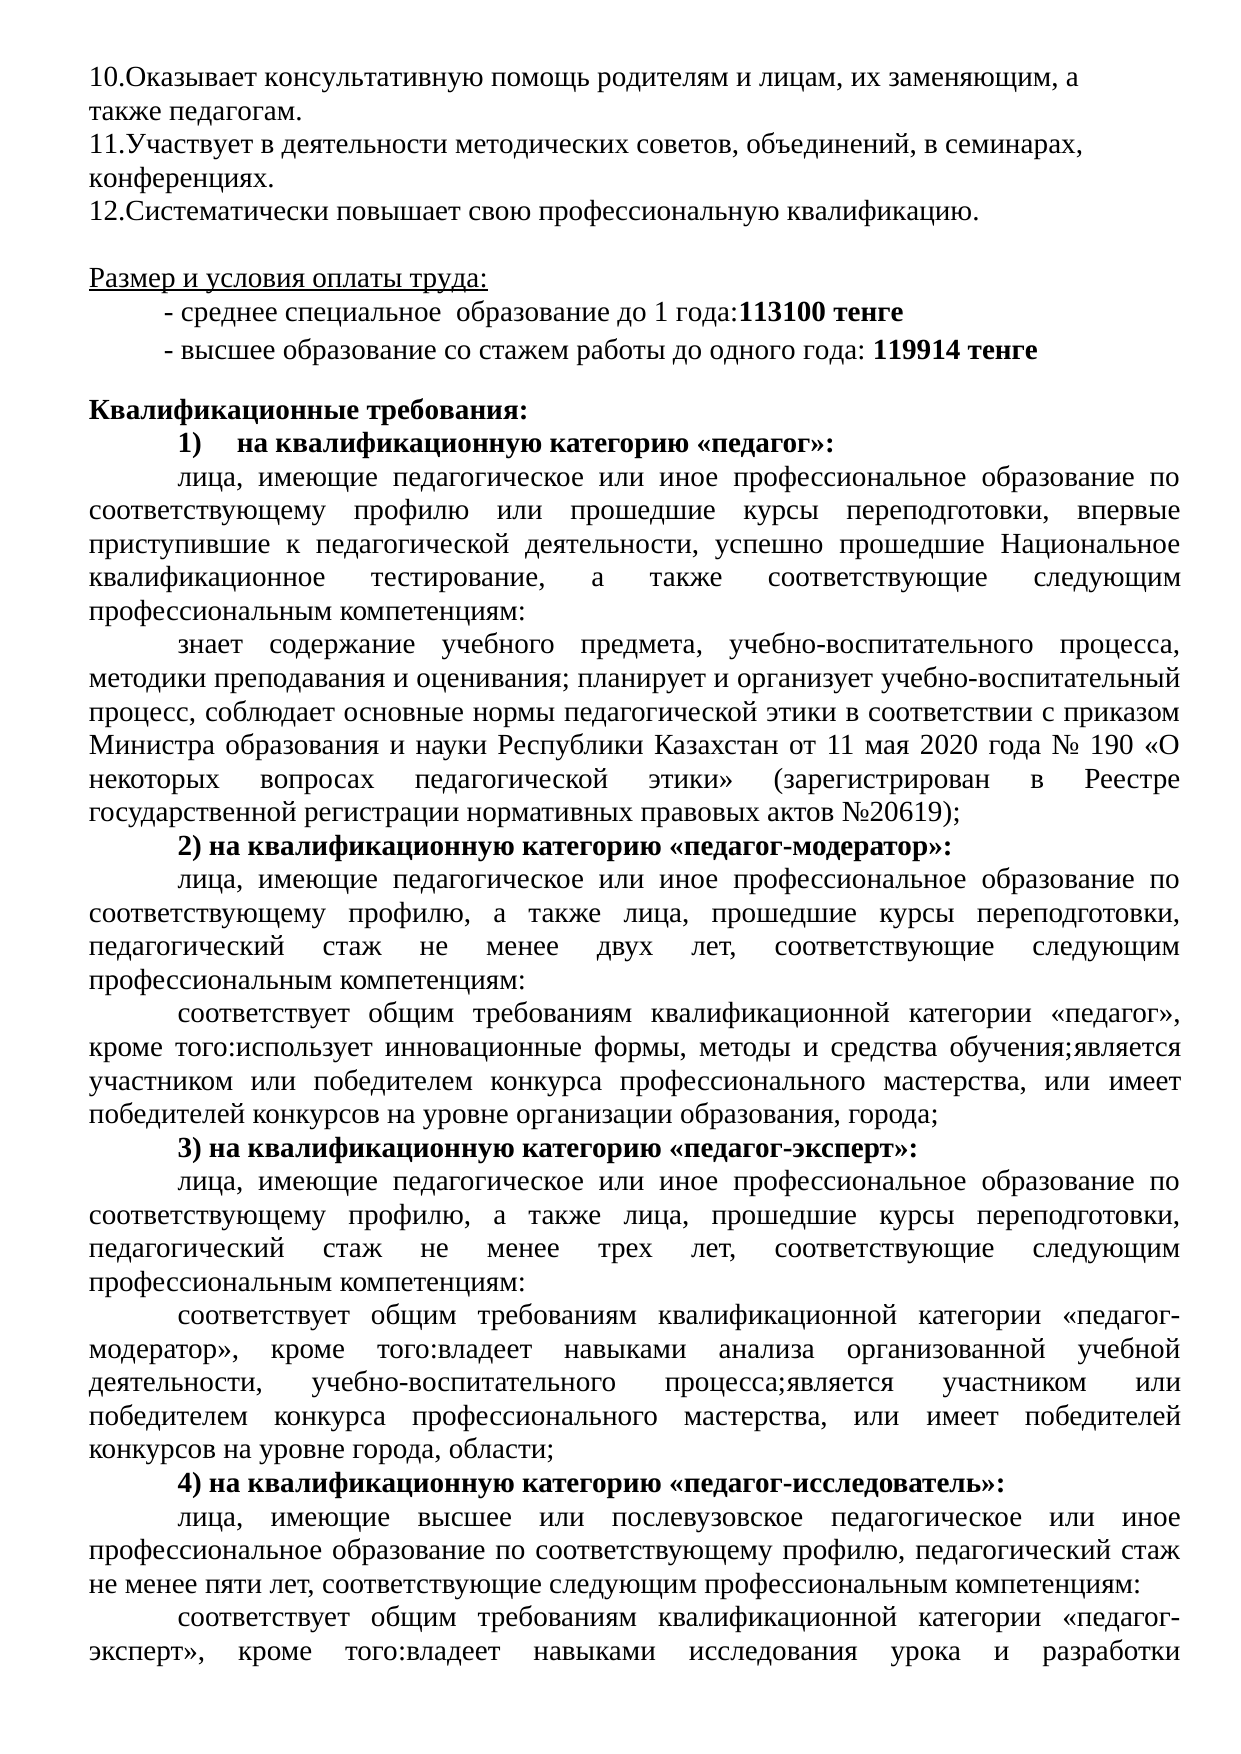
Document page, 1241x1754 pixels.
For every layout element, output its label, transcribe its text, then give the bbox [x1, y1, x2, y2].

text 11.Участвует в деятельности методических советов, объединений, в семинарах, [89, 126, 1181, 160]
text также педагогам. [89, 93, 1181, 126]
text лица, имеющие высшее или послевузовское педагогическое или иное профессиональное образование по соответствующему профилю, педагогический стаж не менее пяти лет, соответствующие следующим профессиональным компетенциям: [89, 1499, 1181, 1599]
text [89, 1599, 1181, 1666]
text 2) на квалификационную категорию «педагог-модератор»: [89, 828, 1181, 861]
list - среднее специальное образование до 1 года:113100 тенге [164, 294, 1181, 327]
text 3) на квалификационную категорию «педагог-эксперт»: [89, 1130, 1181, 1163]
text лица, имеющие педагогическое или иное профессиональное образование по соответствующему профилю или прошедшие курсы переподготовки, впервые приступившие к педагогической деятельности, успешно прошедшие Национальное квалификационное тестирование, а также соответствующие следующим профессиональным компетенциям: [89, 459, 1181, 627]
text лица, имеющие педагогическое или иное профессиональное образование по соответствующему профилю, а также лица, прошедшие курсы переподготовки, педагогический стаж не менее двух лет, соответствующие следующим профессиональным компетенциям: [89, 861, 1181, 996]
text соответствует общим требованиям квалификационной категории «педагог», кроме того:использует инновационные формы, методы и средства обучения;является участником или победителем конкурса профессионального мастерства, или имеет победителей конкурсов на уровне организации образования, города; [89, 996, 1181, 1130]
text 12.Систематически повышает свою профессиональную квалификацию. [89, 193, 1181, 227]
list - высшее образование со стажем работы до одного года: 119914 тенге [164, 332, 1181, 366]
text лица, имеющие педагогическое или иное профессиональное образование по соответствующему профилю, а также лица, прошедшие курсы переподготовки, педагогический стаж не менее трех лет, соответствующие следующим профессиональным компетенциям: [89, 1163, 1181, 1297]
list на квалификационную категорию «педагог»: [177, 425, 1181, 459]
text 10.Оказывает консультативную помощь родителям и лицам, их заменяющим, а [89, 59, 1181, 93]
text Размер и условия оплаты труда: [89, 260, 1181, 294]
text 4) на квалификационную категорию «педагог-исследователь»: [89, 1465, 1181, 1499]
text Квалификационные требования: [89, 392, 1181, 425]
text знает содержание учебного предмета, учебно-воспитательного процесса, методики преподавания и оценивания; планирует и организует учебно-воспитательный процесс, соблюдает основные нормы педагогической этики в соответствии с приказом Министра образования и науки Республики Казахстан от 11 мая 2020 года № 190 «О некоторых вопросах педагогической этики» (зарегистрирован в Реестре государственной регистрации нормативных правовых актов №20619); [89, 627, 1181, 828]
text конференциях. [89, 160, 1181, 193]
text соответствует общим требованиям квалификационной категории «педагог-модератор», кроме того:владеет навыками анализа организованной учебной деятельности, учебно-воспитательного процесса;является участником или победителем конкурса профессионального мастерства, или имеет победителей конкурсов на уровне города, области; [89, 1297, 1181, 1465]
